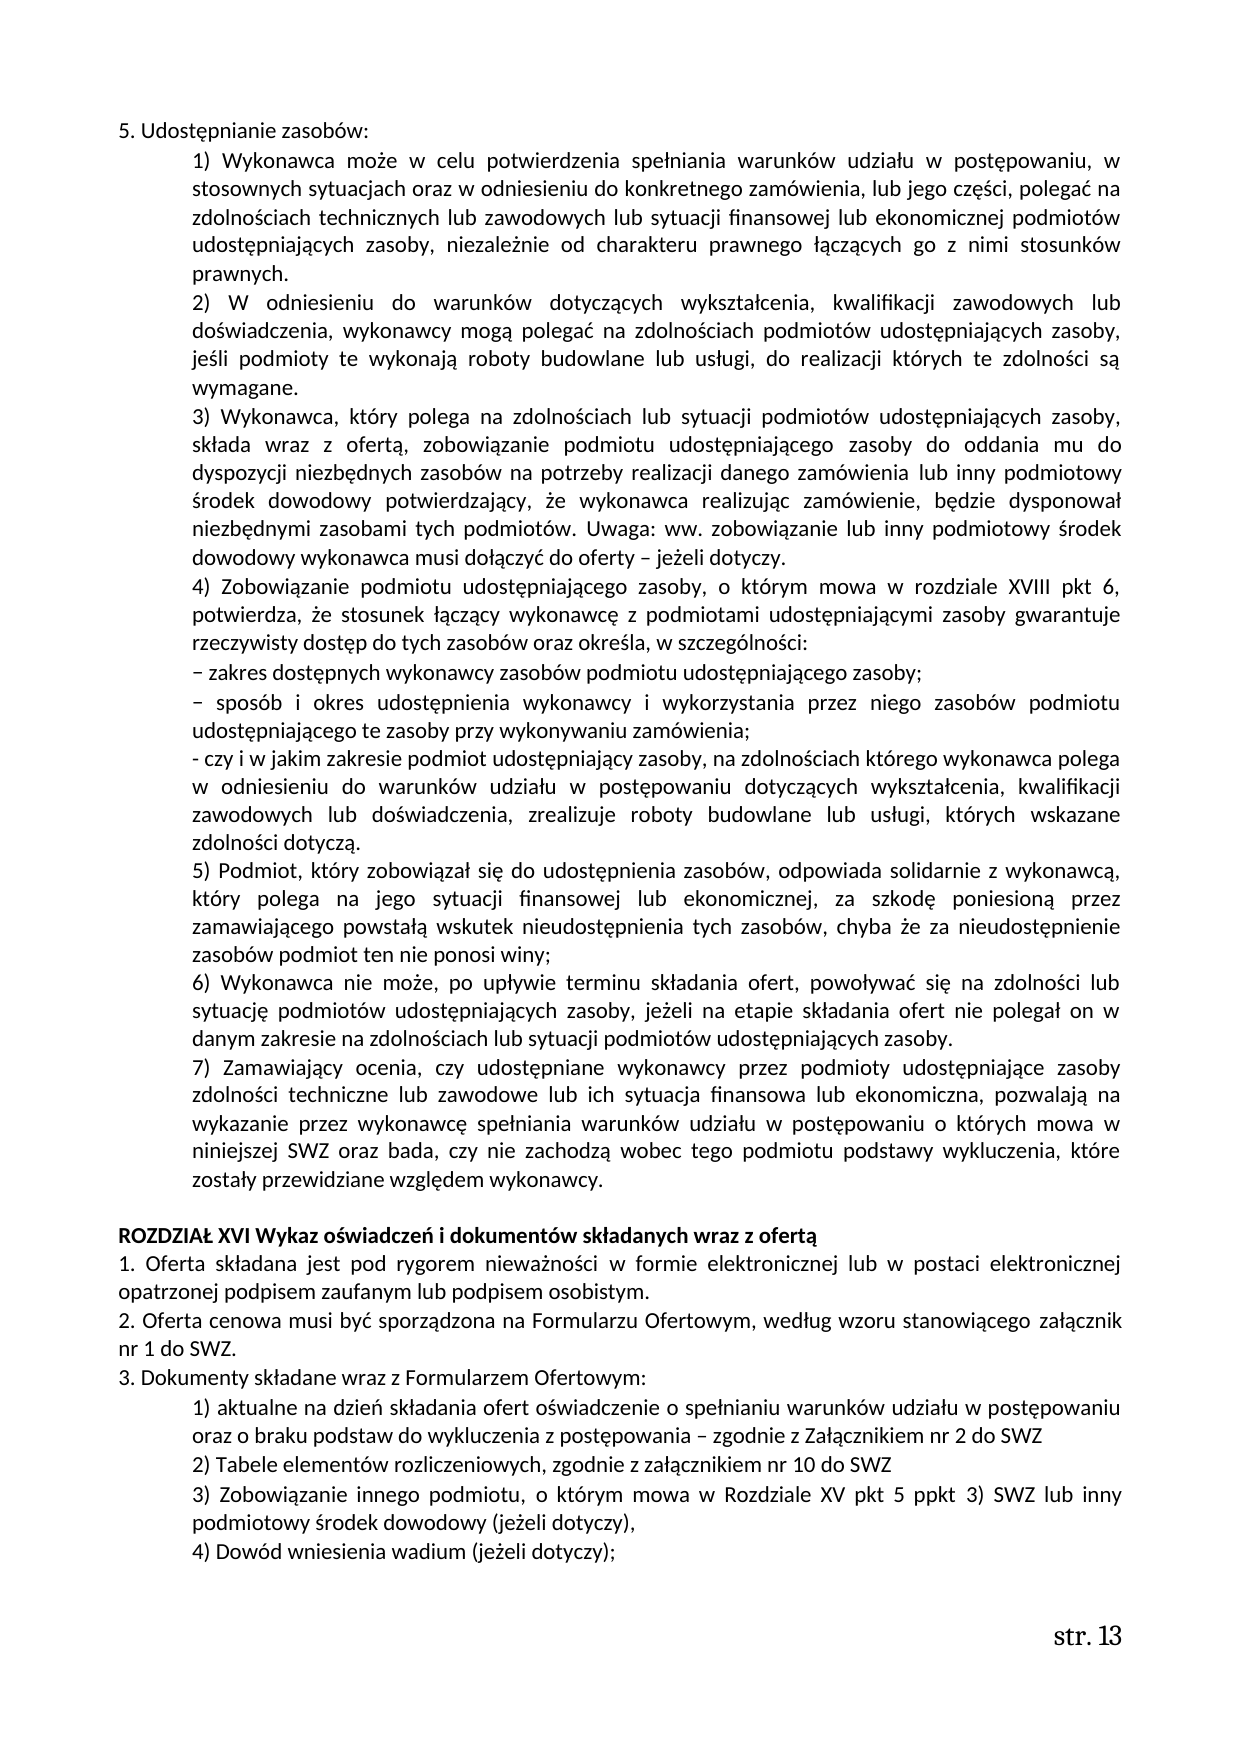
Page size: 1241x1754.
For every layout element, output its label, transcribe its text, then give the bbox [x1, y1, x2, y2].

text 1. Oferta składana jest pod rygorem nieważności w formie elektronicznej lub w postaci elektronicznej opatrzonej podpisem zaufanym lub podpisem osobistym. [118, 1249, 1122, 1305]
text 2. Oferta cenowa musi być sporządzona na Formularzu Ofertowym, według wzoru stanowiącego załącznik nr 1 do SWZ. [118, 1306, 1122, 1362]
text 3) Wykonawca, który polega na zdolnościach lub sytuacji podmiotów udostępniających zasoby, składa wraz z ofertą, zobowiązanie podmiotu udostępniającego zasoby do oddania mu do dyspozycji niezbędnych zasobów na potrzeby realizacji danego zamówienia lub inny podmiotowy środek dowodowy potwierdzający, że wykonawca realizując zamówienie, będzie dysponował niezbędnymi zasobami tych podmiotów. Uwaga: ww. zobowiązanie lub inny podmiotowy środek dowodowy wykonawca musi dołączyć do oferty – jeżeli dotyczy. [192, 402, 1122, 571]
text 5. Udostępnianie zasobów: [118, 117, 1122, 145]
text − zakres dostępnych wykonawcy zasobów podmiotu udostępniającego zasoby; [118, 658, 1122, 686]
text 1) Wykonawca może w celu potwierdzenia spełniania warunków udziału w postępowaniu, w stosownych sytuacjach oraz w odniesieniu do konkretnego zamówienia, lub jego części, polegać na zdolnościach technicznych lub zawodowych lub sytuacji finansowej lub ekonomicznej podmiotów udostępniających zasoby, niezależnie od charakteru prawnego łączących go z nimi stosunków prawnych. [192, 147, 1122, 287]
text 2) Tabele elementów rozliczeniowych, zgodnie z załącznikiem nr 10 do SWZ [192, 1450, 1122, 1478]
text ROZDZIAŁ XVI Wykaz oświadczeń i dokumentów składanych wraz z ofertą [118, 1221, 1122, 1249]
text 1) aktualne na dzień składania ofert oświadczenie o spełnianiu warunków udziału w postępowaniu oraz o braku podstaw do wykluczenia z postępowania – zgodnie z Załącznikiem nr 2 do SWZ [192, 1393, 1122, 1449]
text 6) Wykonawca nie może, po upływie terminu składania ofert, powoływać się na zdolności lub sytuację podmiotów udostępniających zasoby, jeżeli na etapie składania ofert nie polegał on w danym zakresie na zdolnościach lub sytuacji podmiotów udostępniających zasoby. [192, 968, 1122, 1053]
text 3. Dokumenty składane wraz z Formularzem Ofertowym: [118, 1363, 1122, 1392]
text 3) Zobowiązanie innego podmiotu, o którym mowa w Rozdziale XV pkt 5 ppkt 3) SWZ lub inny podmiotowy środek dowodowy (jeżeli dotyczy), [192, 1480, 1122, 1536]
text − sposób i okres udostępnienia wykonawcy i wykorzystania przez niego zasobów podmiotu udostępniającego te zasoby przy wykonywaniu zamówienia; [192, 688, 1122, 744]
text 4) Dowód wniesienia wadium (jeżeli dotyczy); [118, 1537, 1122, 1565]
text 2) W odniesieniu do warunków dotyczących wykształcenia, kwalifikacji zawodowych lub doświadczenia, wykonawcy mogą polegać na zdolnościach podmiotów udostępniających zasoby, jeśli podmioty te wykonają roboty budowlane lub usługi, do realizacji których te zdolności są wymagane. [192, 288, 1122, 401]
text - czy i w jakim zakresie podmiot udostępniający zasoby, na zdolnościach którego wykonawca polega w odniesieniu do warunków udziału w postępowaniu dotyczących wykształcenia, kwalifikacji zawodowych lub doświadczenia, zrealizuje roboty budowlane lub usługi, których wskazane zdolności dotyczą. [192, 744, 1122, 856]
text 7) Zamawiający ocenia, czy udostępniane wykonawcy przez podmioty udostępniające zasoby zdolności techniczne lub zawodowe lub ich sytuacja finansowa lub ekonomiczna, pozwalają na wykazanie przez wykonawcę spełniania warunków udziału w postępowaniu o których mowa w niniejszej SWZ oraz bada, czy nie zachodzą wobec tego podmiotu podstawy wykluczenia, które zostały przewidziane względem wykonawcy. [192, 1053, 1122, 1193]
text 5) Podmiot, który zobowiązał się do udostępnienia zasobów, odpowiada solidarnie z wykonawcą, który polega na jego sytuacji finansowej lub ekonomicznej, za szkodę poniesioną przez zamawiającego powstałą wskutek nieudostępnienia tych zasobów, chyba że za nieudostępnienie zasobów podmiot ten nie ponosi winy; [192, 856, 1122, 968]
text 4) Zobowiązanie podmiotu udostępniającego zasoby, o którym mowa w rozdziale XVIII pkt 6, potwierdza, że stosunek łączący wykonawcę z podmiotami udostępniającymi zasoby gwarantuje rzeczywisty dostęp do tych zasobów oraz określa, w szczególności: [192, 572, 1122, 657]
